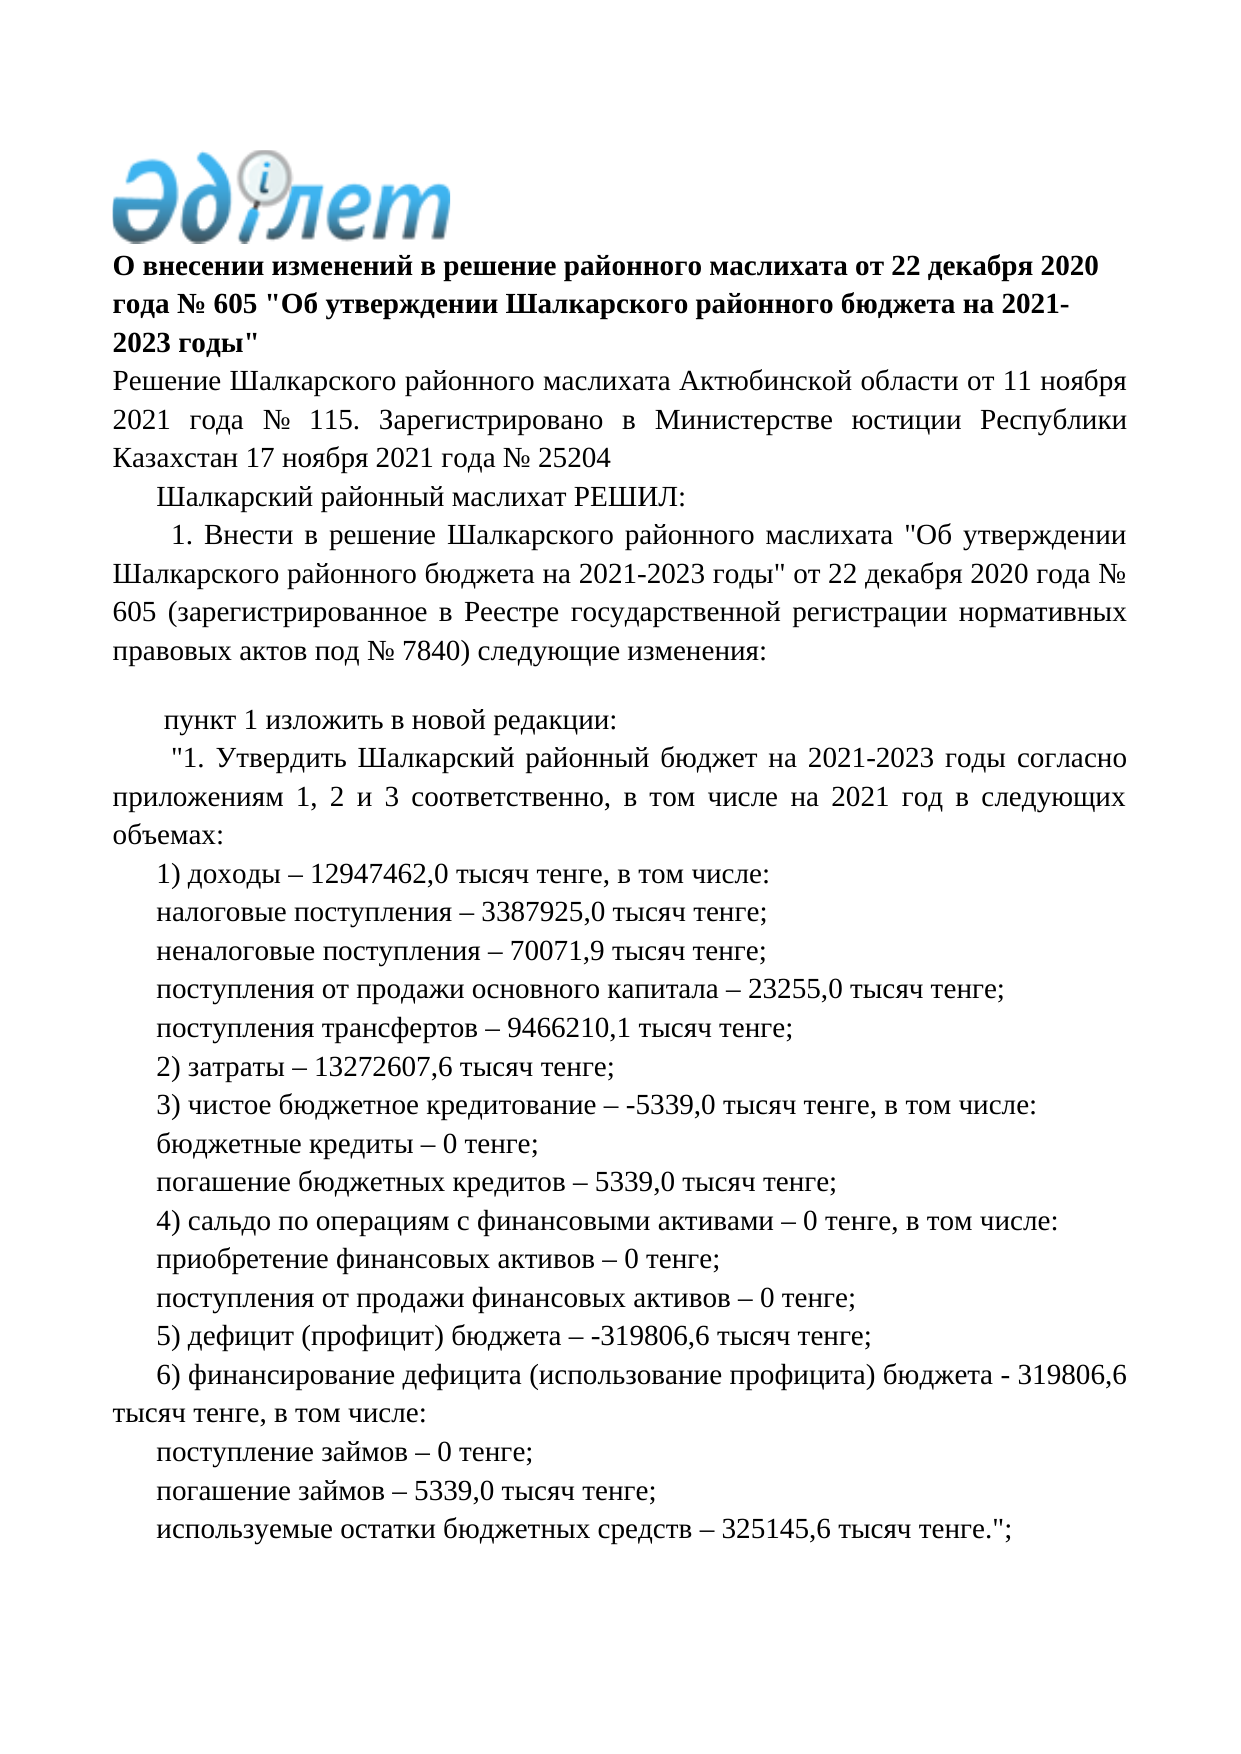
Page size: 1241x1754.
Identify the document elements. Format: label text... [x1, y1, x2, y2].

text поступления трансфертов – 9466210,1 тысяч тенге; [112, 1010, 1128, 1044]
text неналоговые поступления – 70071,9 тысяч тенге; [112, 933, 1128, 967]
text 3) чистое бюджетное кредитование – -5339,0 тысяч тенге, в том числе: [112, 1087, 1128, 1121]
text поступление займов – 0 тенге; [112, 1434, 1128, 1468]
text 6) финансирование дефицита (использование профицита) бюджета - 319806,6 тысяч тенге, в том числе: [112, 1357, 1128, 1429]
text 2) затраты – 13272607,6 тысяч тенге; [112, 1049, 1128, 1082]
text погашение бюджетных кредитов – 5339,0 тысяч тенге; [112, 1164, 1128, 1198]
text "1. Утвердить Шалкарский районный бюджет на 2021-2023 годы согласно приложениям 1, 2 и 3 соответственно, в том числе на 2021 год в следующих объемах: [112, 740, 1128, 851]
text поступления от продажи основного капитала – 23255,0 тысяч тенге; [112, 972, 1128, 1005]
text 1) доходы – 12947462,0 тысяч тенге, в том числе: [112, 856, 1128, 889]
text 5) дефицит (профицит) бюджета – -319806,6 тысяч тенге; [112, 1318, 1128, 1352]
text налоговые поступления – 3387925,0 тысяч тенге; [112, 894, 1128, 928]
text Решение Шалкарского районного маслихата Актюбинской области от 11 ноября 2021 года № 115. Зарегистрировано в Министерстве юстиции Республики Казахстан 17 ноября 2021 года № 25204 [112, 363, 1128, 474]
text приобретение финансовых активов – 0 тенге; [112, 1241, 1128, 1275]
text погашение займов – 5339,0 тысяч тенге; [112, 1473, 1128, 1506]
text 4) сальдо по операциям с финансовыми активами – 0 тенге, в том числе: [112, 1203, 1128, 1236]
text 1. Внести в решение Шалкарского районного маслихата "Об утверждении Шалкарского районного бюджета на 2021-2023 годы" от 22 декабря 2020 года № 605 (зарегистрированное в Реестре государственной регистрации нормативных правовых актов под № 7840) следующие изменения: [112, 517, 1128, 667]
text бюджетные кредиты – 0 тенге; [112, 1126, 1128, 1159]
picture [112, 150, 451, 244]
text О внесении изменений в решение районного маслихата от 22 декабря 2020 года № 605 "Об утверждении Шалкарского районного бюджета на 2021-2023 годы" [112, 248, 1128, 358]
text пункт 1 изложить в новой редакции: [112, 702, 1128, 735]
text используемые остатки бюджетных средств – 325145,6 тысяч тенге."; [112, 1511, 1128, 1545]
text поступления от продажи финансовых активов – 0 тенге; [112, 1280, 1128, 1313]
text Шалкарский районный маслихат РЕШИЛ: [112, 479, 1128, 512]
